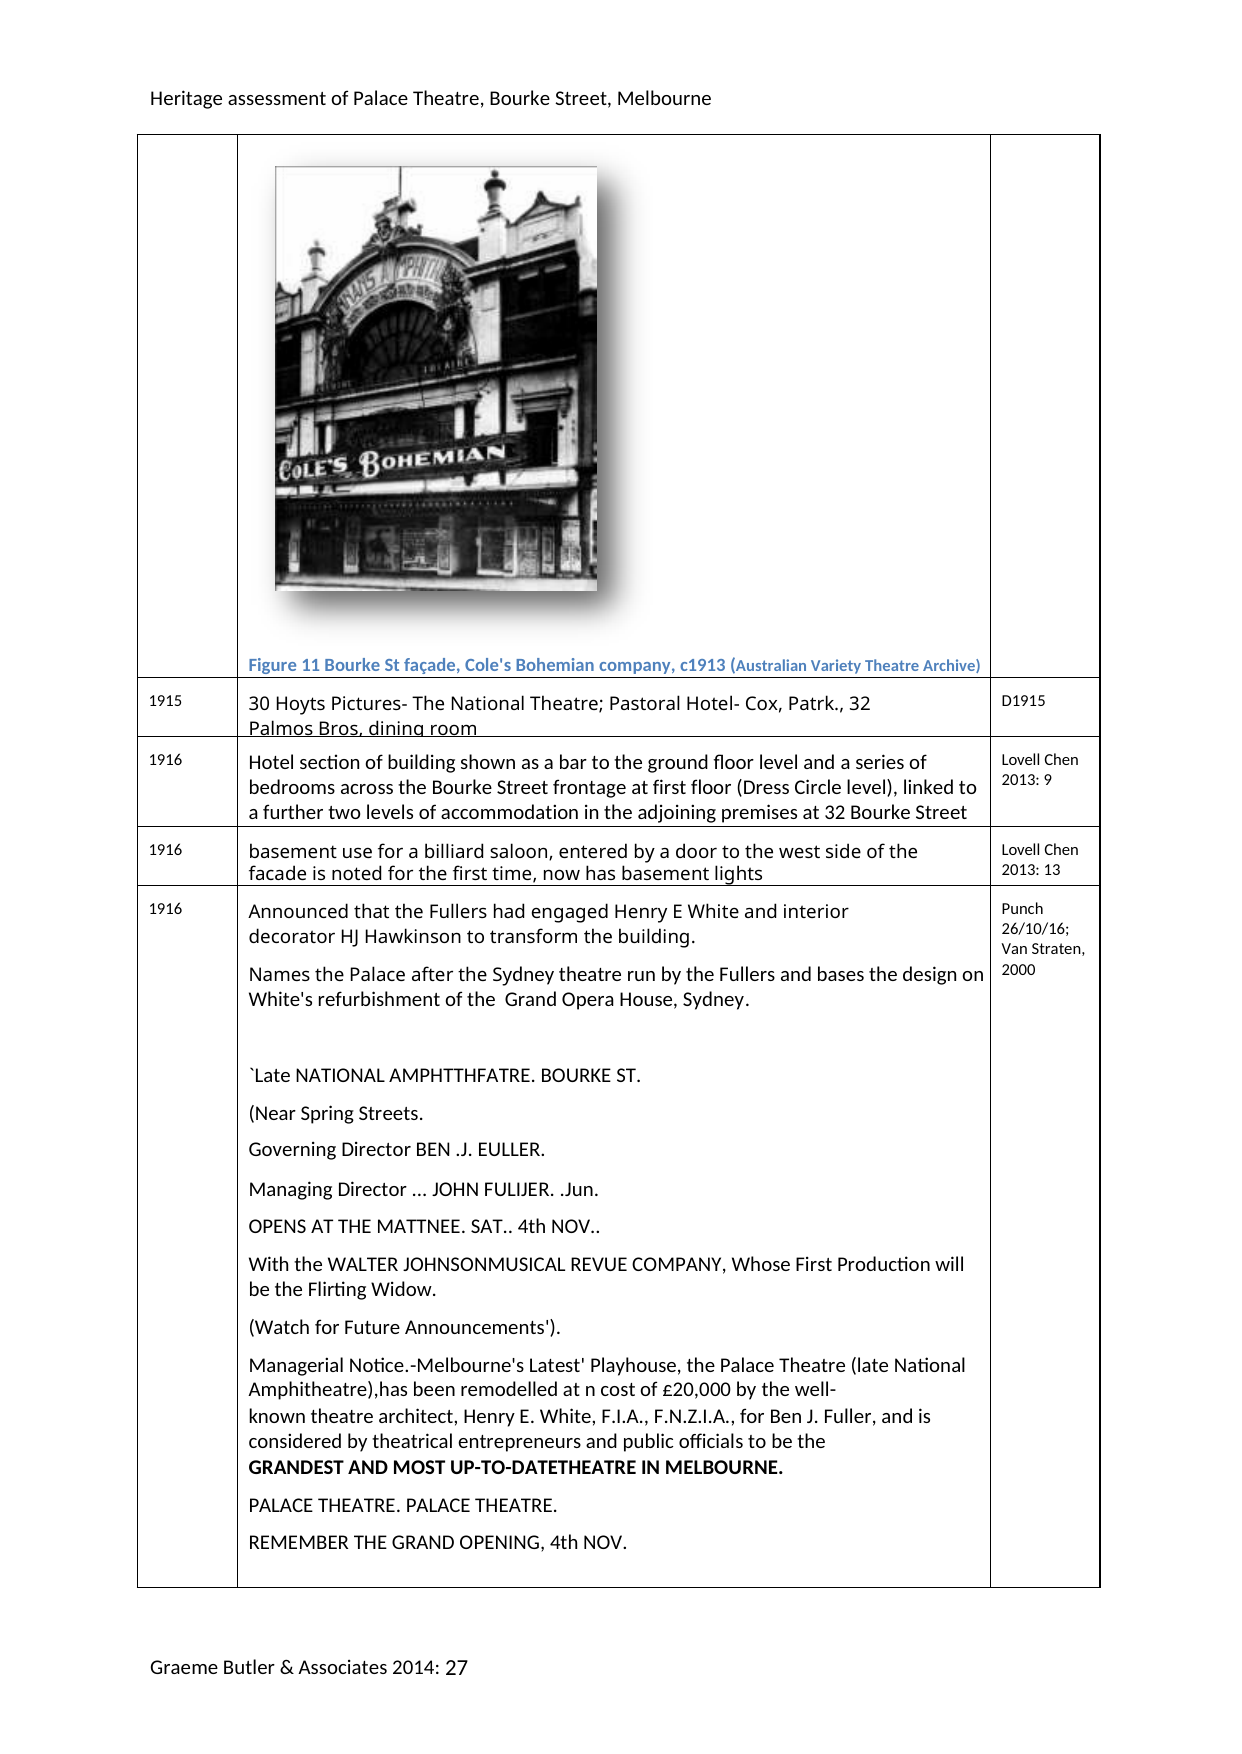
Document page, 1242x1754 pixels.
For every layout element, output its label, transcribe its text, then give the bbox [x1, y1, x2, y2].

table_cell 30 Hoyts Pictures- The National Theatre; Pastoral Hotel- Cox, Patrk., 32 Palmos Bros, dining room [238, 678, 990, 736]
table_cell Lovell Chen 2013: 13 [991, 827, 1099, 884]
table_header Figure 11 Bourke St façade, Cole's Bohemian company, c1913 (Australian Variety Theatre Archive) [238, 135, 990, 677]
table_cell Lovell Chen 2013: 9 [991, 737, 1099, 826]
table_header [138, 135, 237, 677]
table_cell 1916 [138, 737, 237, 826]
table_cell Punch 26/10/16; Van Straten, 2000 [991, 886, 1099, 1587]
table_cell basement use for a billiard saloon, entered by a door to the west side of the facade is noted for the first time, now has basement lights [238, 827, 990, 884]
table_header [991, 135, 1099, 677]
table_cell 1916 [138, 886, 237, 1587]
table_cell Hotel section of building shown as a bar to the ground floor level and a series of bedrooms across the Bourke Street frontage at first floor (Dress Circle level), linked to a further two levels of accommodation in the adjoining premises at 32 Bourke Street [238, 737, 990, 826]
table_cell 1915 [138, 678, 237, 736]
table_cell Announced that the Fullers had engaged Henry E White and interior decorator HJ Hawkinson to transform the building. Names the Palace after the Sydney theatre run by the Fullers and bases the design on White's refurbishment of the Grand Opera House, Sydney. `Late NATIONAL AMPHTTHFATRE. BOURKE ST. (Near Spring Streets. Governing Director BEN .J. EULLER. Managing Director ... JOHN FULIJER. .Jun. OPENS AT THE MATTNEE. SAT.. 4th NOV.. With the WALTER JOHNSONMUSICAL REVUE COMPANY, Whose First Production will be the Flirting Widow. (Watch for Future Announcements'). Managerial Notice.-Melbourne's Latest' Playhouse, the Palace Theatre (late National Amphitheatre),has been remodelled at n cost of £20,000 by the well- known theatre architect, Henry E. White, F.I.A., F.N.Z.I.A., for Ben J. Fuller, and is considered by theatrical entrepreneurs and public officials to be the GRANDEST AND MOST UP-TO-DATETHEATRE IN MELBOURNE. PALACE THEATRE. PALACE THEATRE. REMEMBER THE GRAND OPENING, 4th NOV. [238, 886, 990, 1587]
table_cell 1916 [138, 827, 237, 884]
table_cell D1915 [991, 678, 1099, 736]
